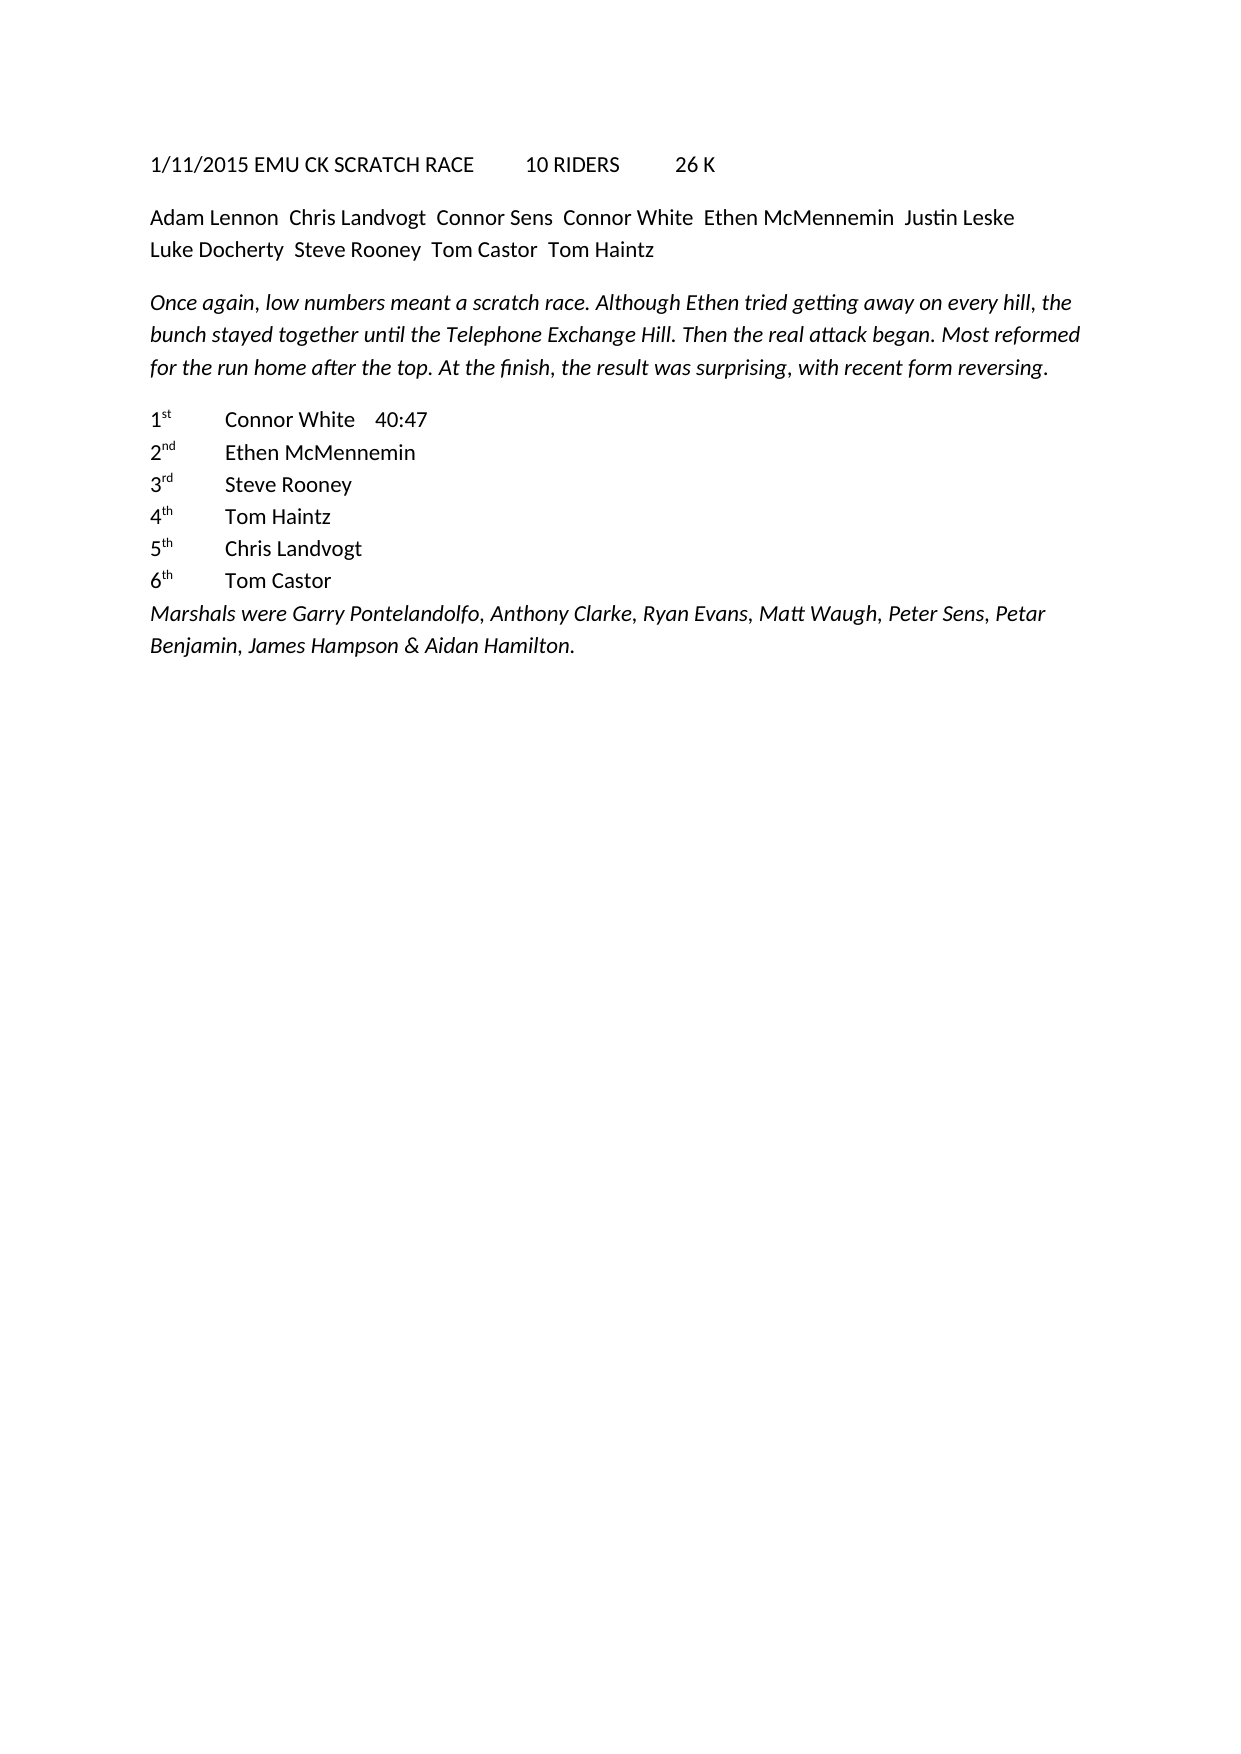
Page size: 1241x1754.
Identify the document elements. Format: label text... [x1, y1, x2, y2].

text 3rd Steve Rooney [150, 470, 1090, 498]
text 1st Connor White 40:47 [150, 406, 1090, 434]
text 1/11/2015 EMU CK SCRATCH RACE 10 RIDERS 26 K [150, 150, 1090, 178]
text 4th Tom Haintz [150, 502, 1090, 530]
text 2nd Ethen McMennemin [150, 438, 1090, 466]
text 5th Chris Landvogt [150, 534, 1090, 562]
text Marshals were Garry Pontelandolfo, Anthony Clarke, Ryan Evans, Matt Waugh, Peter Sens, Petar Benjamin, James Hampson & Aidan Hamilton. [150, 599, 1090, 659]
text Adam Lennon Chris Landvogt Connor Sens Connor White Ethen McMennemin Justin Leske Luke Docherty Steve Rooney Tom Castor Tom Haintz [150, 203, 1090, 263]
text Once again, low numbers meant a scratch race. Although Ethen tried getting away on every hill, the bunch stayed together until the Telephone Exchange Hill. Then the real attack began. Most reformed for the run home after the top. At the finish, the result was surprising, with recent form reversing. [150, 288, 1090, 381]
text 6th Tom Castor [150, 567, 1090, 594]
